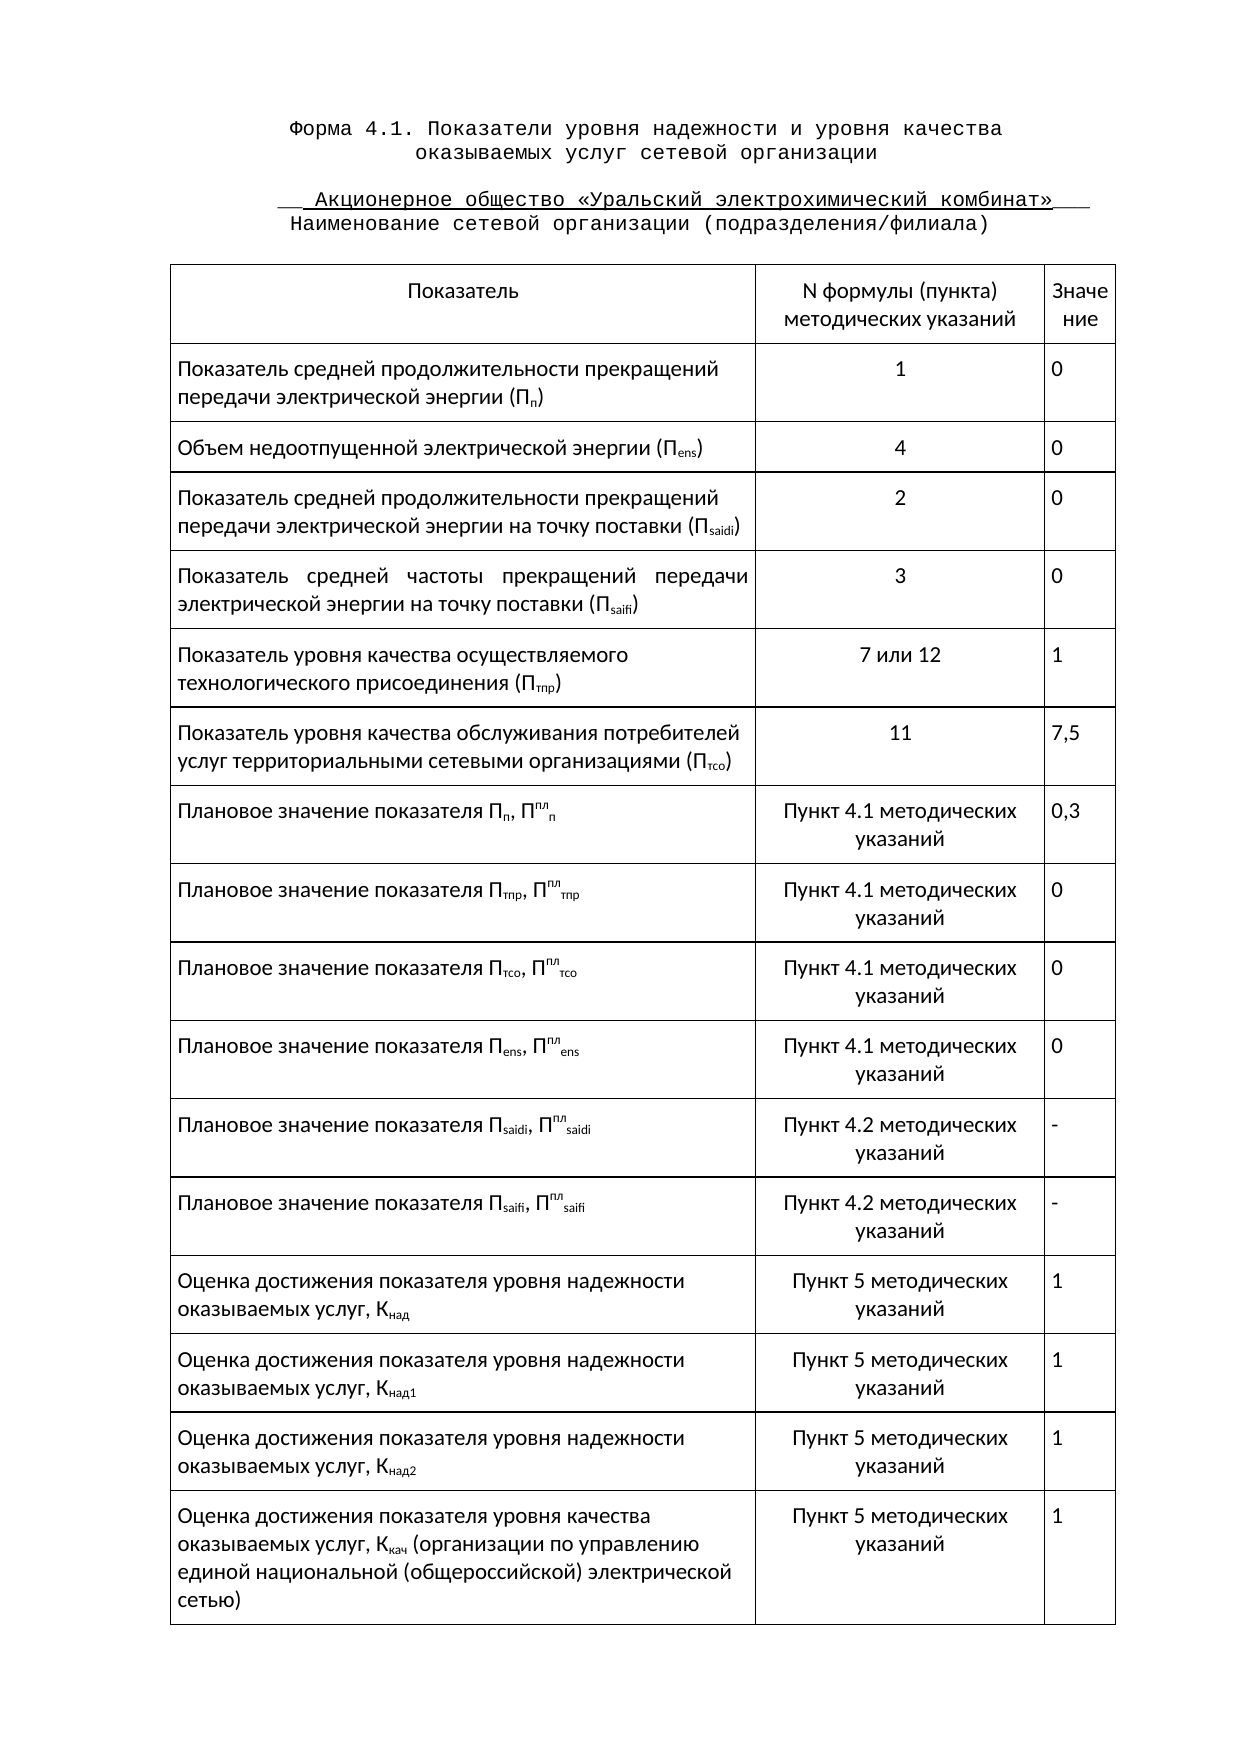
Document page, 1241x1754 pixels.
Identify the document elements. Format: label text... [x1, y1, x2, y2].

table_cell - [1045, 1178, 1115, 1255]
text Форма 4.1. Показатели уровня надежности и уровня качества [177, 118, 1152, 142]
table_cell Плановое значение показателя Птсо, Пплтсо [171, 943, 755, 1020]
table_cell 1 [756, 344, 1044, 421]
table_cell 7,5 [1045, 708, 1115, 785]
table_header Показатель [171, 265, 755, 343]
table_cell 3 [756, 551, 1044, 628]
table_cell 0 [1045, 551, 1115, 628]
table_cell 0,3 [1045, 786, 1115, 863]
table_cell Оценка достижения показателя уровня надежности оказываемых услуг, Кнад1 [171, 1334, 755, 1411]
table_cell Плановое значение показателя Пsaifi, Пплsaifi [171, 1178, 755, 1255]
table_cell Оценка достижения показателя уровня качества оказываемых услуг, Ккач (организации по управлению единой национальной (общероссийской) электрической сетью) [171, 1491, 755, 1624]
table_cell Пункт 4.1 методических указаний [756, 786, 1044, 863]
table_cell Пункт 5 методических указаний [756, 1334, 1044, 1411]
table_cell Показатель средней частоты прекращений передачи электрической энергии на точку поставки (Пsaifi) [171, 551, 755, 628]
table_cell Показатель средней продолжительности прекращений передачи электрической энергии на точку поставки (Пsaidi) [171, 473, 755, 550]
table_cell Плановое значение показателя Пsaidi, Пплsaidi [171, 1099, 755, 1176]
table_cell Пункт 4.1 методических указаний [756, 864, 1044, 941]
table_cell 1 [1045, 1256, 1115, 1333]
text Наименование сетевой организации (подразделения/филиала) [177, 213, 1152, 236]
text оказываемых услуг сетевой организации [177, 142, 1152, 165]
table_cell 0 [1045, 422, 1115, 471]
table_cell Оценка достижения показателя уровня надежности оказываемых услуг, Кнад2 [171, 1413, 755, 1490]
table_cell Пункт 4.1 методических указаний [756, 943, 1044, 1020]
table_cell Плановое значение показателя Пп, Пплп [171, 786, 755, 863]
table_cell 0 [1045, 473, 1115, 550]
table_cell Показатель средней продолжительности прекращений передачи электрической энергии (Пп) [171, 344, 755, 421]
table_cell Показатель уровня качества осуществляемого технологического присоединения (Птпр) [171, 629, 755, 706]
table_cell 0 [1045, 864, 1115, 941]
table_cell Пункт 5 методических указаний [756, 1413, 1044, 1490]
table_cell Плановое значение показателя Птпр, Пплтпр [171, 864, 755, 941]
text __ Акционерное общество «Уральский электрохимический комбинат»___ [177, 189, 1152, 213]
table_cell 11 [756, 708, 1044, 785]
table_cell Пункт 4.2 методических указаний [756, 1178, 1044, 1255]
table_cell Пункт 5 методических указаний [756, 1256, 1044, 1333]
table_cell Объем недоотпущенной электрической энергии (Пens) [171, 422, 755, 471]
table_cell 1 [1045, 1334, 1115, 1411]
table_cell Плановое значение показателя Пens, Пплens [171, 1021, 755, 1098]
table_cell 2 [756, 473, 1044, 550]
table_cell 1 [1045, 629, 1115, 706]
table_cell 0 [1045, 1021, 1115, 1098]
table_cell Пункт 4.1 методических указаний [756, 1021, 1044, 1098]
table_cell 0 [1045, 943, 1115, 1020]
table_cell Пункт 4.2 методических указаний [756, 1099, 1044, 1176]
table_cell 0 [1045, 344, 1115, 421]
table_header N формулы (пункта) методических указаний [756, 265, 1044, 343]
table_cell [756, 1491, 1044, 1624]
table_cell 7 или 12 [756, 629, 1044, 706]
table_cell Оценка достижения показателя уровня надежности оказываемых услуг, Кнад [171, 1256, 755, 1333]
table_cell 4 [756, 422, 1044, 471]
table_cell 1 [1045, 1491, 1115, 1624]
table_cell - [1045, 1099, 1115, 1176]
table_cell 1 [1045, 1413, 1115, 1490]
table_header Значение [1045, 265, 1115, 343]
table_cell Показатель уровня качества обслуживания потребителей услуг территориальными сетевыми организациями (Птсо) [171, 708, 755, 785]
